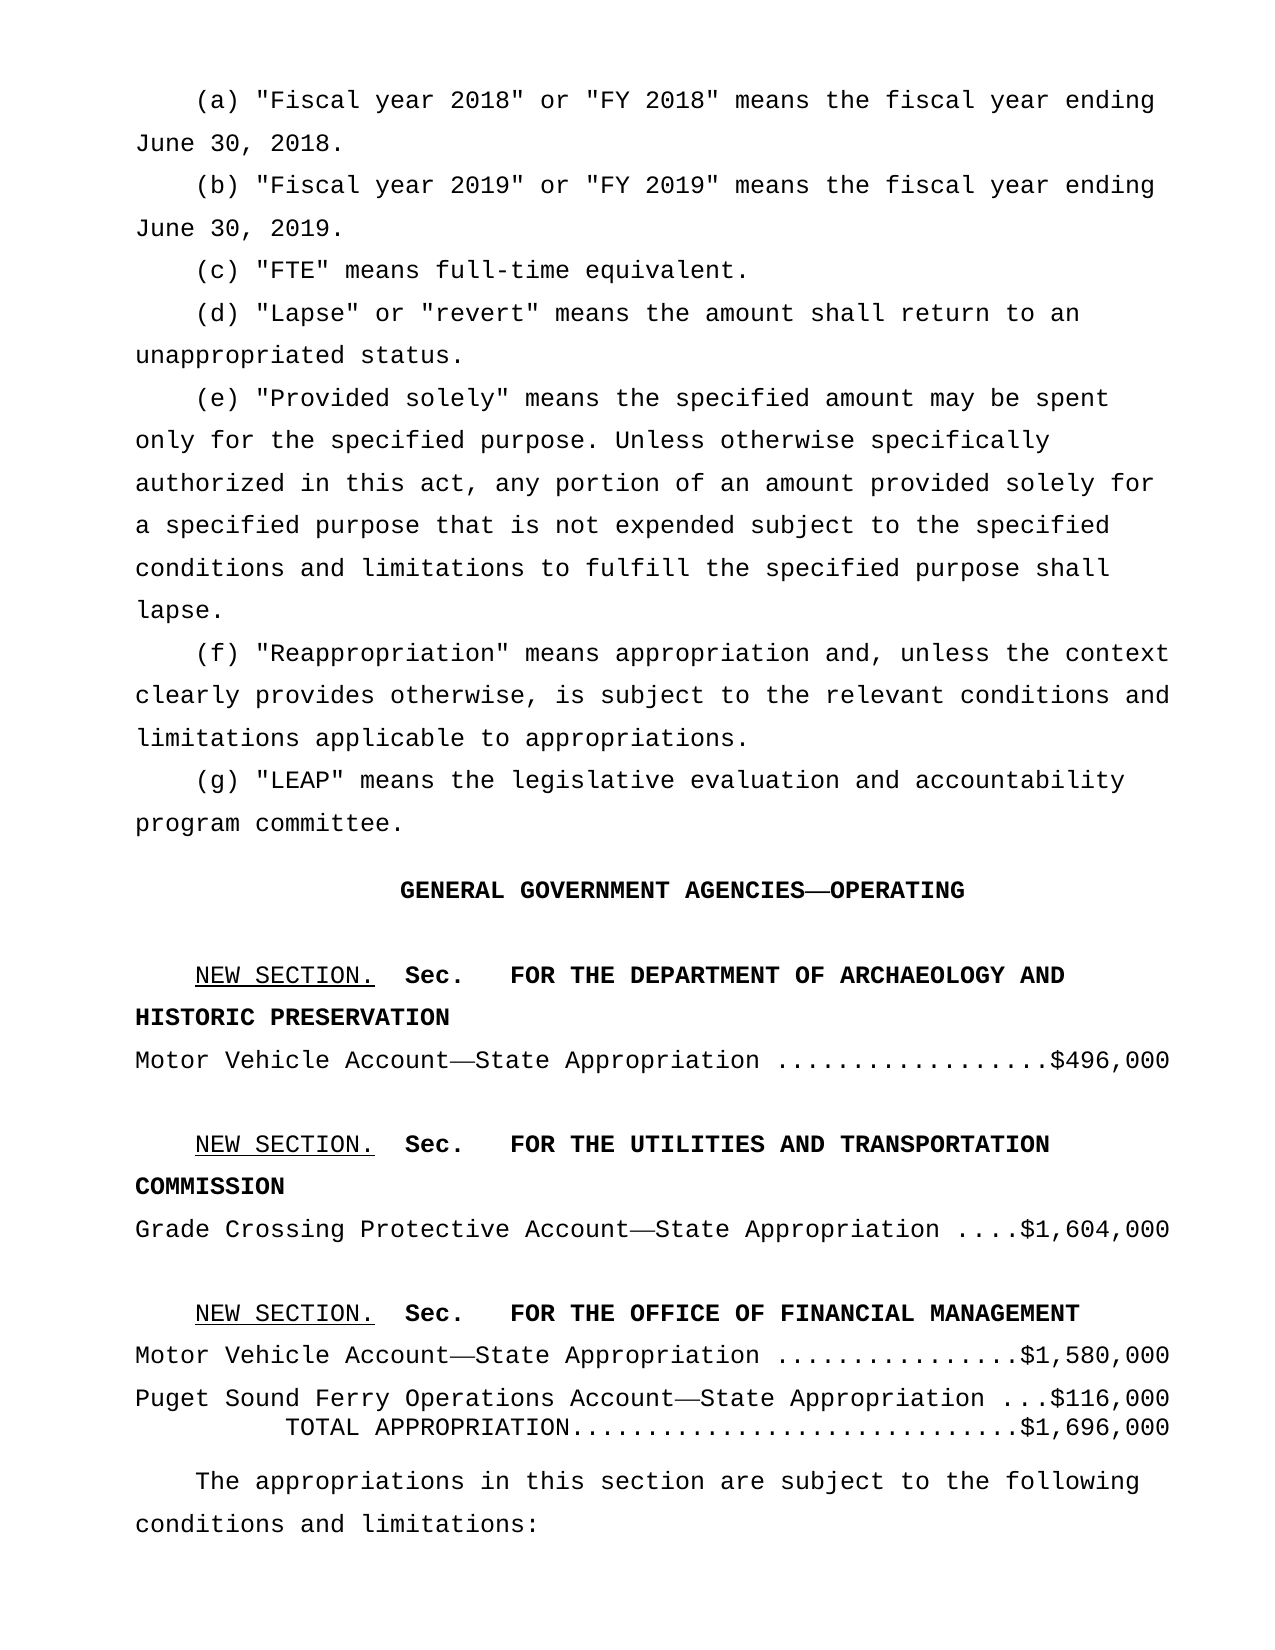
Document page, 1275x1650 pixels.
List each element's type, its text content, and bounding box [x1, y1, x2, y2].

text Puget Sound Ferry Operations Account—State Appropriation $116,000 [135, 1372, 1170, 1415]
text Motor Vehicle Account—State Appropriation $496,000 [135, 1034, 1170, 1077]
text (g) "LEAP" means the legislative evaluation and accountability program committee. [135, 755, 1170, 840]
text NEW SECTION. Sec. FOR THE DEPARTMENT OF ARCHAEOLOGY AND HISTORIC PRESERVATION [135, 949, 1170, 1034]
text (d) "Lapse" or "revert" means the amount shall return to an unappropriated status. [135, 287, 1170, 372]
text TOTAL APPROPRIATION $1,696,000 [135, 1415, 1170, 1443]
text (f) "Reappropriation" means appropriation and, unless the context clearly provides otherwise, is subject to the relevant conditions and limitations applicable to appropriations. [135, 627, 1170, 755]
text (b) "Fiscal year 2019" or "FY 2019" means the fiscal year ending June 30, 2019. [135, 160, 1170, 245]
text Grade Crossing Protective Account—State Appropriation $1,604,000 [135, 1203, 1170, 1246]
text Motor Vehicle Account—State Appropriation $1,580,000 [135, 1330, 1170, 1372]
text (a) "Fiscal year 2018" or "FY 2018" means the fiscal year ending June 30, 2018. [135, 75, 1170, 160]
text NEW SECTION. Sec. FOR THE UTILITIES AND TRANSPORTATION COMMISSION [135, 1118, 1170, 1203]
text GENERAL GOVERNMENT AGENCIES—OPERATING [135, 865, 1170, 907]
text (c) "FTE" means full-time equivalent. [135, 245, 1170, 287]
text (e) "Provided solely" means the specified amount may be spent only for the specified purpose. Unless otherwise specifically authorized in this act, any portion of an amount provided solely for a specified purpose that is not expended subject to the specified conditions and limitations to fulfill the specified purpose shall lapse. [135, 372, 1170, 627]
text The appropriations in this section are subject to the following conditions and limitations: [135, 1456, 1170, 1541]
text NEW SECTION. Sec. FOR THE OFFICE OF FINANCIAL MANAGEMENT [135, 1287, 1170, 1330]
